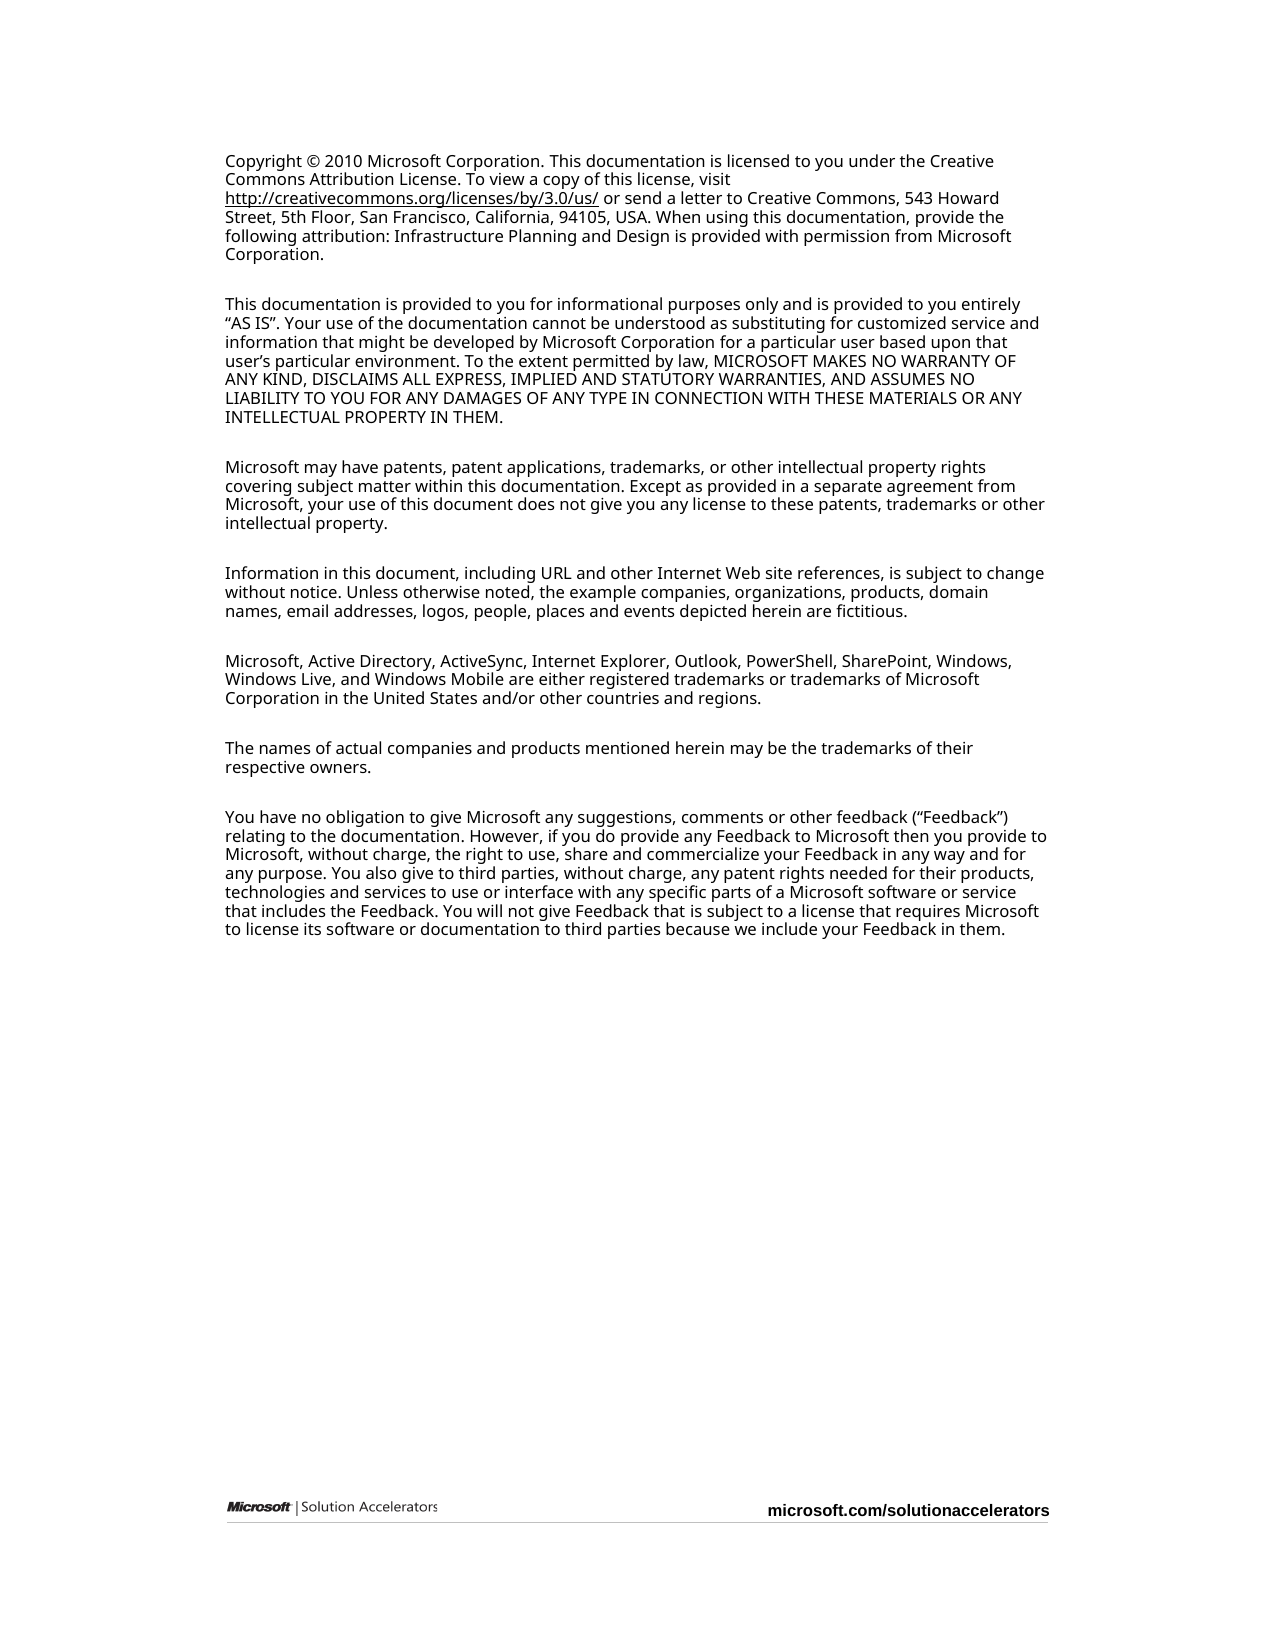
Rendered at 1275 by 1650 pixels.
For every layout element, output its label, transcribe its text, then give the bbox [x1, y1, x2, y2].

text This documentation is provided to you for informational purposes only and is provided to you entirely “AS IS”. Your use of the documentation cannot be understood as substituting for customized service and information that might be developed by Microsoft Corporation for a particular user based upon that user’s particular environment. To the extent permitted by law, MICROSOFT MAKES NO WARRANTY OF ANY KIND, DISCLAIMS ALL EXPRESS, IMPLIED AND STATUTORY WARRANTIES, AND ASSUMES NO LIABILITY TO YOU FOR ANY DAMAGES OF ANY TYPE IN CONNECTION WITH THESE MATERIALS OR ANY INTELLECTUAL PROPERTY IN THEM. [225, 296, 1050, 427]
text Information in this document, including URL and other Internet Web site references, is subject to change without notice. Unless otherwise noted, the example companies, organizations, products, domain names, email addresses, logos, people, places and events depicted herein are fictitious. [225, 564, 1050, 621]
text Microsoft, Active Directory, ActiveSync, Internet Explorer, Outlook, PowerShell, SharePoint, Windows, Windows Live, and Windows Mobile are either registered trademarks or trademarks of Microsoft Corporation in the United States and/or other countries and regions. [225, 652, 1050, 708]
text The names of actual companies and products mentioned herein may be the trademarks of their respective owners. [225, 739, 1050, 777]
text You have no obligation to give Microsoft any suggestions, comments or other feedback (“Feedback”) relating to the documentation. However, if you do provide any Feedback to Microsoft then you provide to Microsoft, without charge, the right to use, share and commercialize your Feedback in any way and for any purpose. You also give to third parties, without charge, any patent rights needed for their products, technologies and services to use or interface with any specific parts of a Microsoft software or service that includes the Feedback. You will not give Feedback that is subject to a license that requires Microsoft to license its software or documentation to third parties because we include your Feedback in them. [225, 808, 1050, 939]
picture [227, 1501, 438, 1516]
text Microsoft may have patents, patent applications, trademarks, or other intellectual property rights covering subject matter within this documentation. Except as provided in a separate agreement from Microsoft, your use of this document does not give you any license to these patents, trademarks or other intellectual property. [225, 458, 1050, 533]
text Copyright © 2010 Microsoft Corporation. This documentation is licensed to you under the Creative Commons Attribution License. To view a copy of this license, visit http://creativecommons.org/licenses/by/3.0/us/ or send a letter to Creative Commons, 543 Howard Street, 5th Floor, San Francisco, California, 94105, USA. When using this documentation, provide the following attribution: Infrastructure Planning and Design is provided with permission from Microsoft Corporation. [225, 152, 1050, 264]
